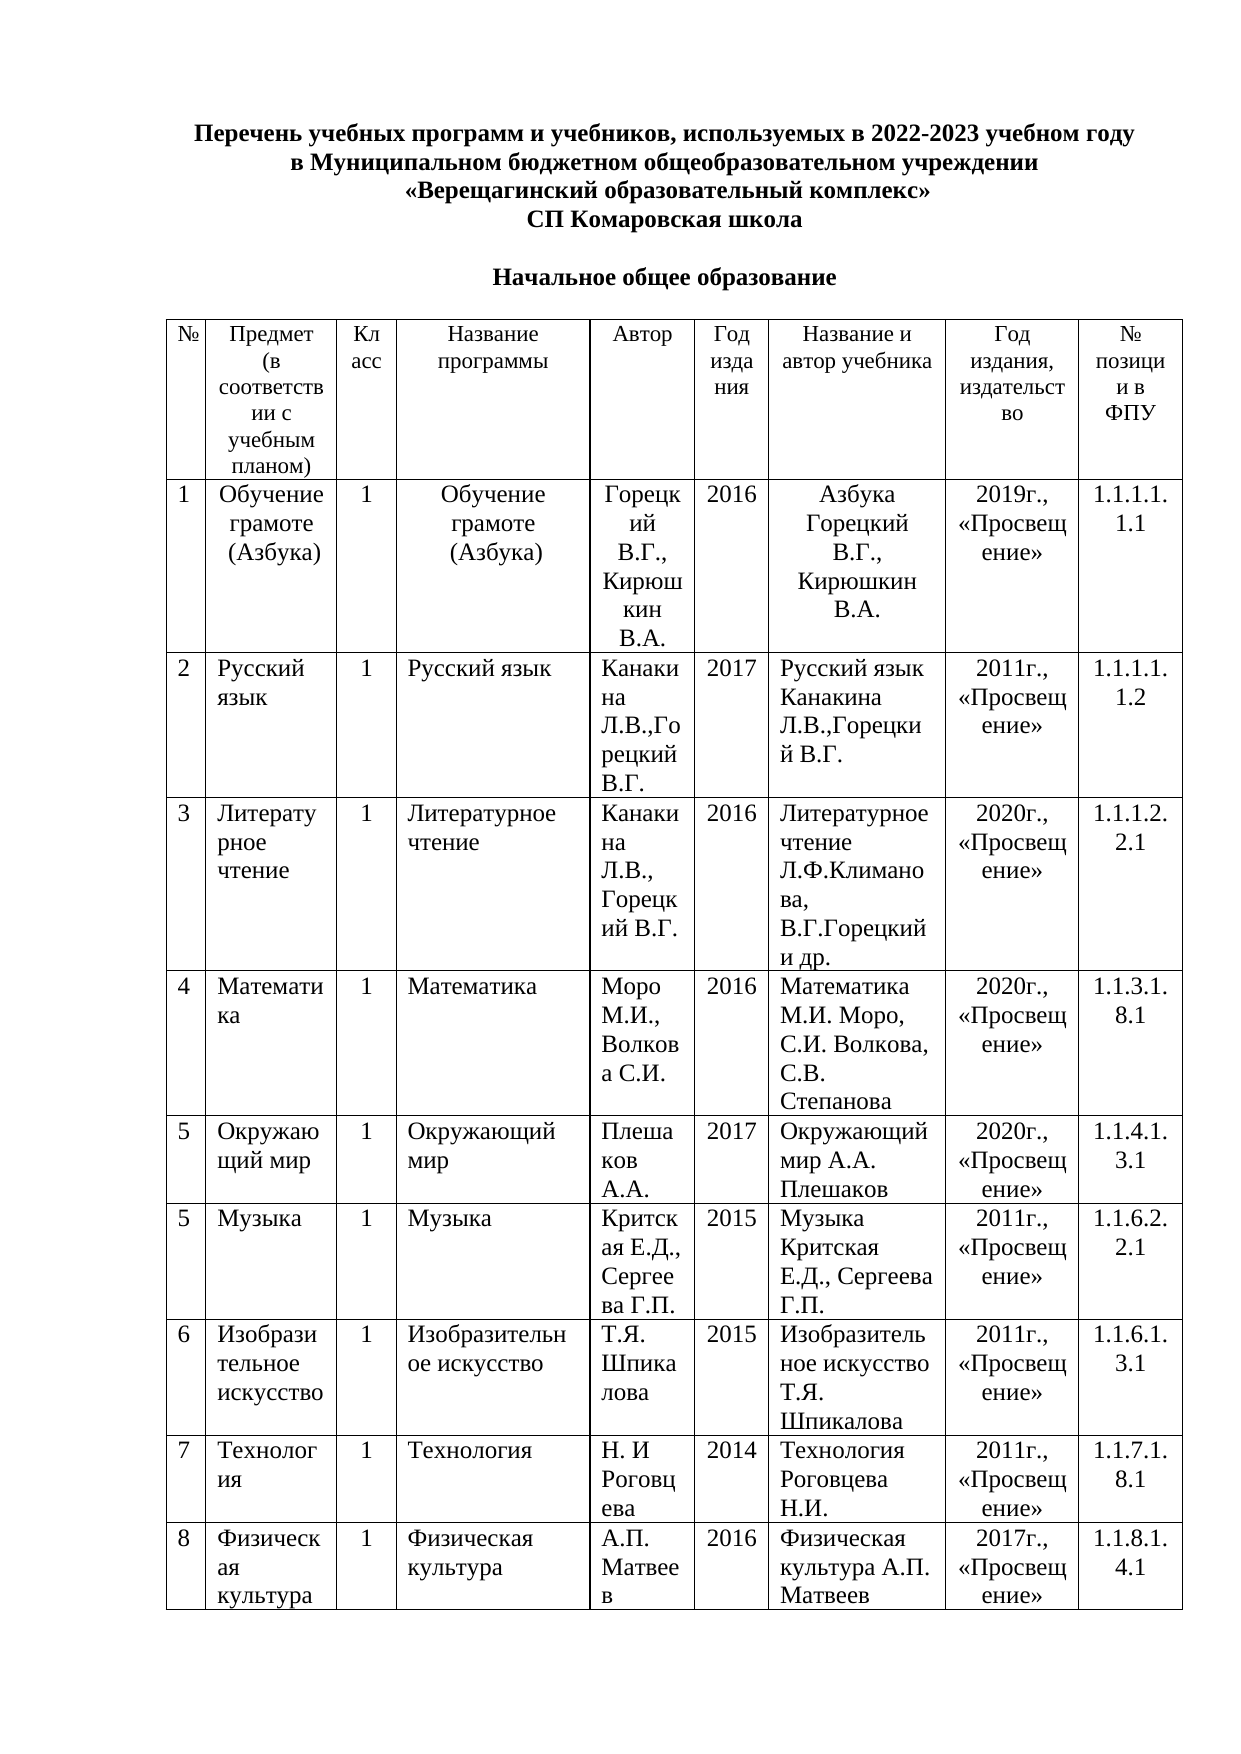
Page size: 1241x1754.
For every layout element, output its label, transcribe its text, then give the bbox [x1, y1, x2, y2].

table_cell Изобразительное искусство [397, 1320, 589, 1434]
table_cell Русский язык [206, 653, 336, 797]
table_cell 1.1.1.1.1.1 [1079, 480, 1182, 652]
table_header Год издания, издательство [946, 320, 1078, 478]
table_cell Изобразительное искусство Т.Я. Шпикалова [769, 1320, 945, 1434]
table_cell Русский язык [397, 653, 589, 797]
table_header Название программы [397, 320, 589, 478]
table_cell Азбука Горецкий В.Г., Кирюшкин В.А. [769, 480, 945, 652]
table_cell Литературное чтение Л.Ф.Климанова, В.Г.Горецкий и др. [769, 798, 945, 970]
table_cell 6 [167, 1320, 205, 1434]
table_cell Литературное чтение [397, 798, 589, 970]
table_header № позиции в ФПУ [1079, 320, 1182, 478]
table_cell 1.1.1.2.2.1 [1079, 798, 1182, 970]
table_cell 2015 [695, 1204, 768, 1318]
table_cell Физическая культура А.П. Матвеев [769, 1523, 945, 1609]
table_cell Канакина Л.В., Горецкий В.Г. [591, 798, 694, 970]
table_cell Математика [397, 971, 589, 1115]
table_cell Критская Е.Д., Сергеева Г.П. [591, 1204, 694, 1318]
table_cell Обучение грамоте (Азбука) [206, 480, 336, 652]
table_cell 1.1.4.1.3.1 [1079, 1116, 1182, 1202]
table_cell 8 [167, 1523, 205, 1609]
text «Верещагинский образовательный комплекс» [177, 176, 1152, 204]
table_cell 5 [167, 1116, 205, 1202]
table_cell Музыка Критская Е.Д., Сергеева Г.П. [769, 1204, 945, 1318]
table_cell Математика М.И. Моро, С.И. Волкова, С.В. Степанова [769, 971, 945, 1115]
table_cell Обучение грамоте (Азбука) [397, 480, 589, 652]
table_cell 1 [337, 1204, 396, 1318]
table_cell 2011г., «Просвещение» [946, 1436, 1078, 1522]
table_cell 1 [337, 1523, 396, 1609]
table_cell 2020г., «Просвещение» [946, 1116, 1078, 1202]
table_cell 1.1.1.1.1.2 [1079, 653, 1182, 797]
table_cell Технология [206, 1436, 336, 1522]
table_cell 2016 [695, 798, 768, 970]
text в Муниципальном бюджетном общеобразовательном учреждении [177, 147, 1152, 176]
table_cell Изобразительное искусство [206, 1320, 336, 1434]
table_cell Горецкий В.Г., Кирюшкин В.А. [591, 480, 694, 652]
table_cell 2011г., «Просвещение» [946, 1204, 1078, 1318]
table_cell 1.1.3.1.8.1 [1079, 971, 1182, 1115]
table_cell 2016 [695, 971, 768, 1115]
table_cell 1 [337, 971, 396, 1115]
table_cell 1 [337, 1116, 396, 1202]
table_cell Физическая культура [397, 1523, 589, 1609]
table_cell Н. И Роговцева [591, 1436, 694, 1522]
table_cell 2019г., «Просвещение» [946, 480, 1078, 652]
table_cell 7 [167, 1436, 205, 1522]
table_cell Окружающий мир [397, 1116, 589, 1202]
table_cell Канакина Л.В.,Горецкий В.Г. [591, 653, 694, 797]
table_cell Русский язык Канакина Л.В.,Горецкий В.Г. [769, 653, 945, 797]
table_cell 3 [167, 798, 205, 970]
table_cell 1.1.7.1.8.1 [1079, 1436, 1182, 1522]
table_cell Музыка [397, 1204, 589, 1318]
table_cell Технология [397, 1436, 589, 1522]
table_cell 1 [167, 480, 205, 652]
table_cell 2011г., «Просвещение» [946, 1320, 1078, 1434]
table_cell Технология Роговцева Н.И. [769, 1436, 945, 1522]
table_header Класс [337, 320, 396, 478]
table_cell 1 [337, 480, 396, 652]
table_cell Окружающий мир [206, 1116, 336, 1202]
table_header Название и автор учебника [769, 320, 945, 478]
table_cell 2014 [695, 1436, 768, 1522]
text Перечень учебных программ и учебников, используемых в 2022-2023 учебном году [177, 118, 1152, 147]
table_cell 2017 [695, 653, 768, 797]
table_cell 2017г., «Просвещение» [946, 1523, 1078, 1609]
table_cell 5 [167, 1204, 205, 1318]
table_cell 2017 [695, 1116, 768, 1202]
table_cell Окружающий мир А.А. Плешаков [769, 1116, 945, 1202]
table_cell 1 [337, 1436, 396, 1522]
table_cell Моро М.И., Волкова С.И. [591, 971, 694, 1115]
table_cell 4 [167, 971, 205, 1115]
table_cell 2020г., «Просвещение» [946, 798, 1078, 970]
table_cell 2016 [695, 1523, 768, 1609]
table_cell А.П. Матвеев [591, 1523, 694, 1609]
text СП Комаровская школа [177, 204, 1152, 233]
text Начальное общее образование [44, 262, 1152, 291]
table_cell 1 [337, 1320, 396, 1434]
table_cell 1 [337, 798, 396, 970]
table_cell 2016 [695, 480, 768, 652]
table_cell 2020г., «Просвещение» [946, 971, 1078, 1115]
table_cell Музыка [206, 1204, 336, 1318]
table_cell Т.Я. Шпикалова [591, 1320, 694, 1434]
table_cell 2 [167, 653, 205, 797]
table_header Автор [591, 320, 694, 478]
table_cell 1 [337, 653, 396, 797]
table_header Год издания [695, 320, 768, 478]
table_cell Математика [206, 971, 336, 1115]
table_cell Плешаков А.А. [591, 1116, 694, 1202]
table_cell 2015 [695, 1320, 768, 1434]
table_cell Физическая культура [206, 1523, 336, 1609]
table_cell 1.1.8.1.4.1 [1079, 1523, 1182, 1609]
table_cell Литературное чтение [206, 798, 336, 970]
table_header № [167, 320, 205, 478]
table_cell 2011г., «Просвещение» [946, 653, 1078, 797]
table_header Предмет (в соответствии с учебным планом) [206, 320, 336, 478]
table_cell 1.1.6.1.3.1 [1079, 1320, 1182, 1434]
table_cell 1.1.6.2.2.1 [1079, 1204, 1182, 1318]
